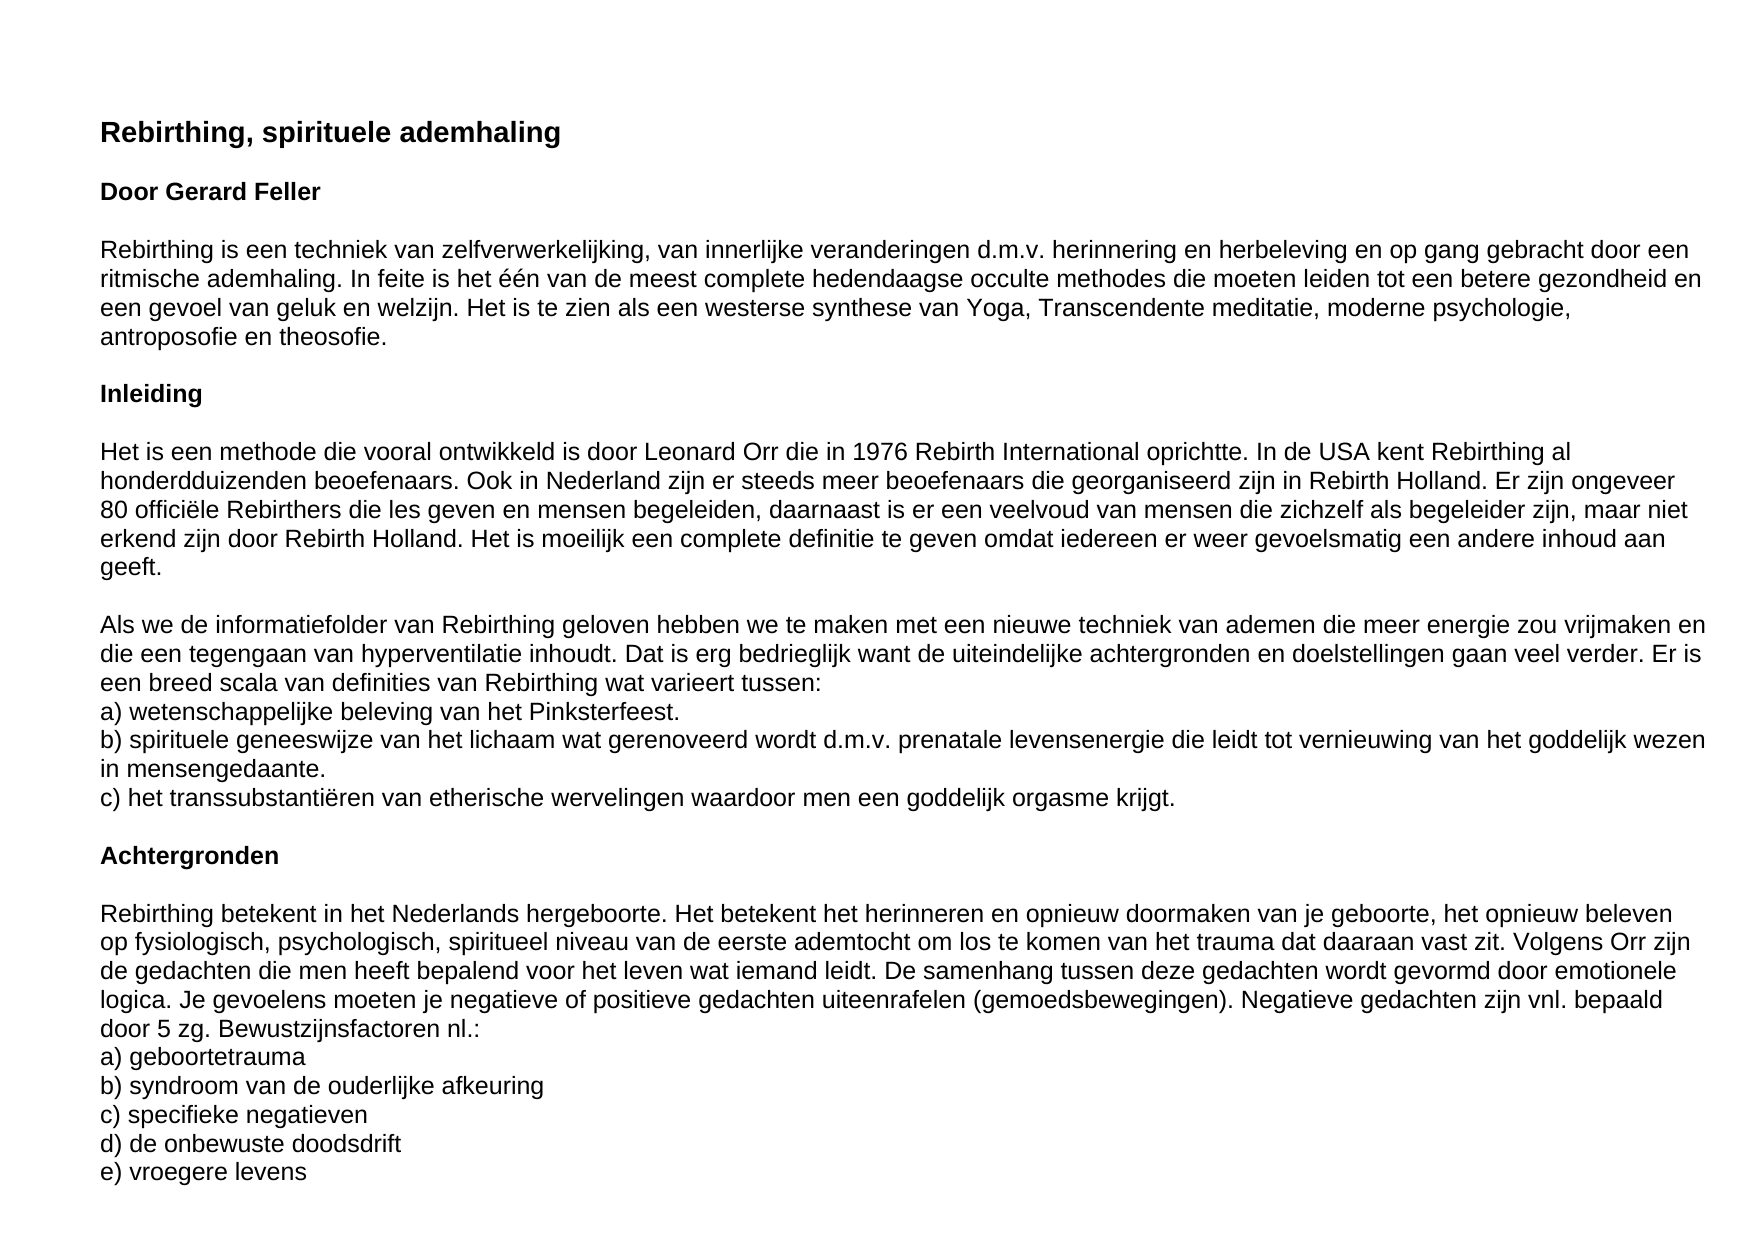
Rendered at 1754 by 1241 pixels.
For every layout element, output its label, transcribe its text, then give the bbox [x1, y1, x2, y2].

text Rebirthing, spirituele ademhaling [100, 114, 1708, 148]
text Rebirthing is een techniek van zelfverwerkelijking, van innerlijke veranderingen d.m.v. herinnering en herbeleving en op gang gebracht door een ritmische ademhaling. In feite is het één van de meest complete hedendaagse occulte methodes die moeten leiden tot een betere gezondheid en een gevoel van geluk en welzijn. Het is te zien als een westerse synthese van Yoga, Transcendente meditatie, moderne psychologie, antroposofie en theosofie. [100, 235, 1708, 350]
text Als we de informatiefolder van Rebirthing geloven hebben we te maken met een nieuwe techniek van ademen die meer energie zou vrijmaken en die een tegengaan van hyperventilatie inhoudt. Dat is erg bedrieglijk want de uiteindelijke achtergronden en doelstellingen gaan veel verder. Er is een breed scala van definities van Rebirthing wat varieert tussen: a) wetenschappelijke beleving van het Pinksterfeest. b) spirituele geneeswijze van het lichaam wat gerenoveerd wordt d.m.v. prenatale levensenergie die leidt tot vernieuwing van het goddelijk wezen in mensengedaante. c) het transsubstantiëren van etherische wervelingen waardoor men een goddelijk orgasme krijgt. [100, 610, 1708, 811]
text Inleiding [100, 379, 1708, 408]
text Door Gerard Feller [100, 177, 1708, 206]
text Het is een methode die vooral ontwikkeld is door Leonard Orr die in 1976 Rebirth International oprichtte. In de USA kent Rebirthing al honderdduizenden beoefenaars. Ook in Nederland zijn er steeds meer beoefenaars die georganiseerd zijn in Rebirth Holland. Er zijn ongeveer 80 officiële Rebirthers die les geven en mensen begeleiden, daarnaast is er een veelvoud van mensen die zichzelf als begeleider zijn, maar niet erkend zijn door Rebirth Holland. Het is moeilijk een complete definitie te geven omdat iedereen er weer gevoelsmatig een andere inhoud aan geeft. [100, 437, 1708, 581]
text Rebirthing betekent in het Nederlands hergeboorte. Het betekent het herinneren en opnieuw doormaken van je geboorte, het opnieuw beleven op fysiologisch, psychologisch, spiritueel niveau van de eerste ademtocht om los te komen van het trauma dat daaraan vast zit. Volgens Orr zijn de gedachten die men heeft bepalend voor het leven wat iemand leidt. De samenhang tussen deze gedachten wordt gevormd door emotionele logica. Je gevoelens moeten je negatieve of positieve gedachten uiteenrafelen (gemoedsbewegingen). Negatieve gedachten zijn vnl. bepaald door 5 zg. Bewustzijnsfactoren nl.: a) geboortetrauma b) syndroom van de ouderlijke afkeuring c) specifieke negatieven d) de onbewuste doodsdrift e) vroegere levens [100, 898, 1708, 1186]
text Achtergronden [100, 841, 1708, 869]
